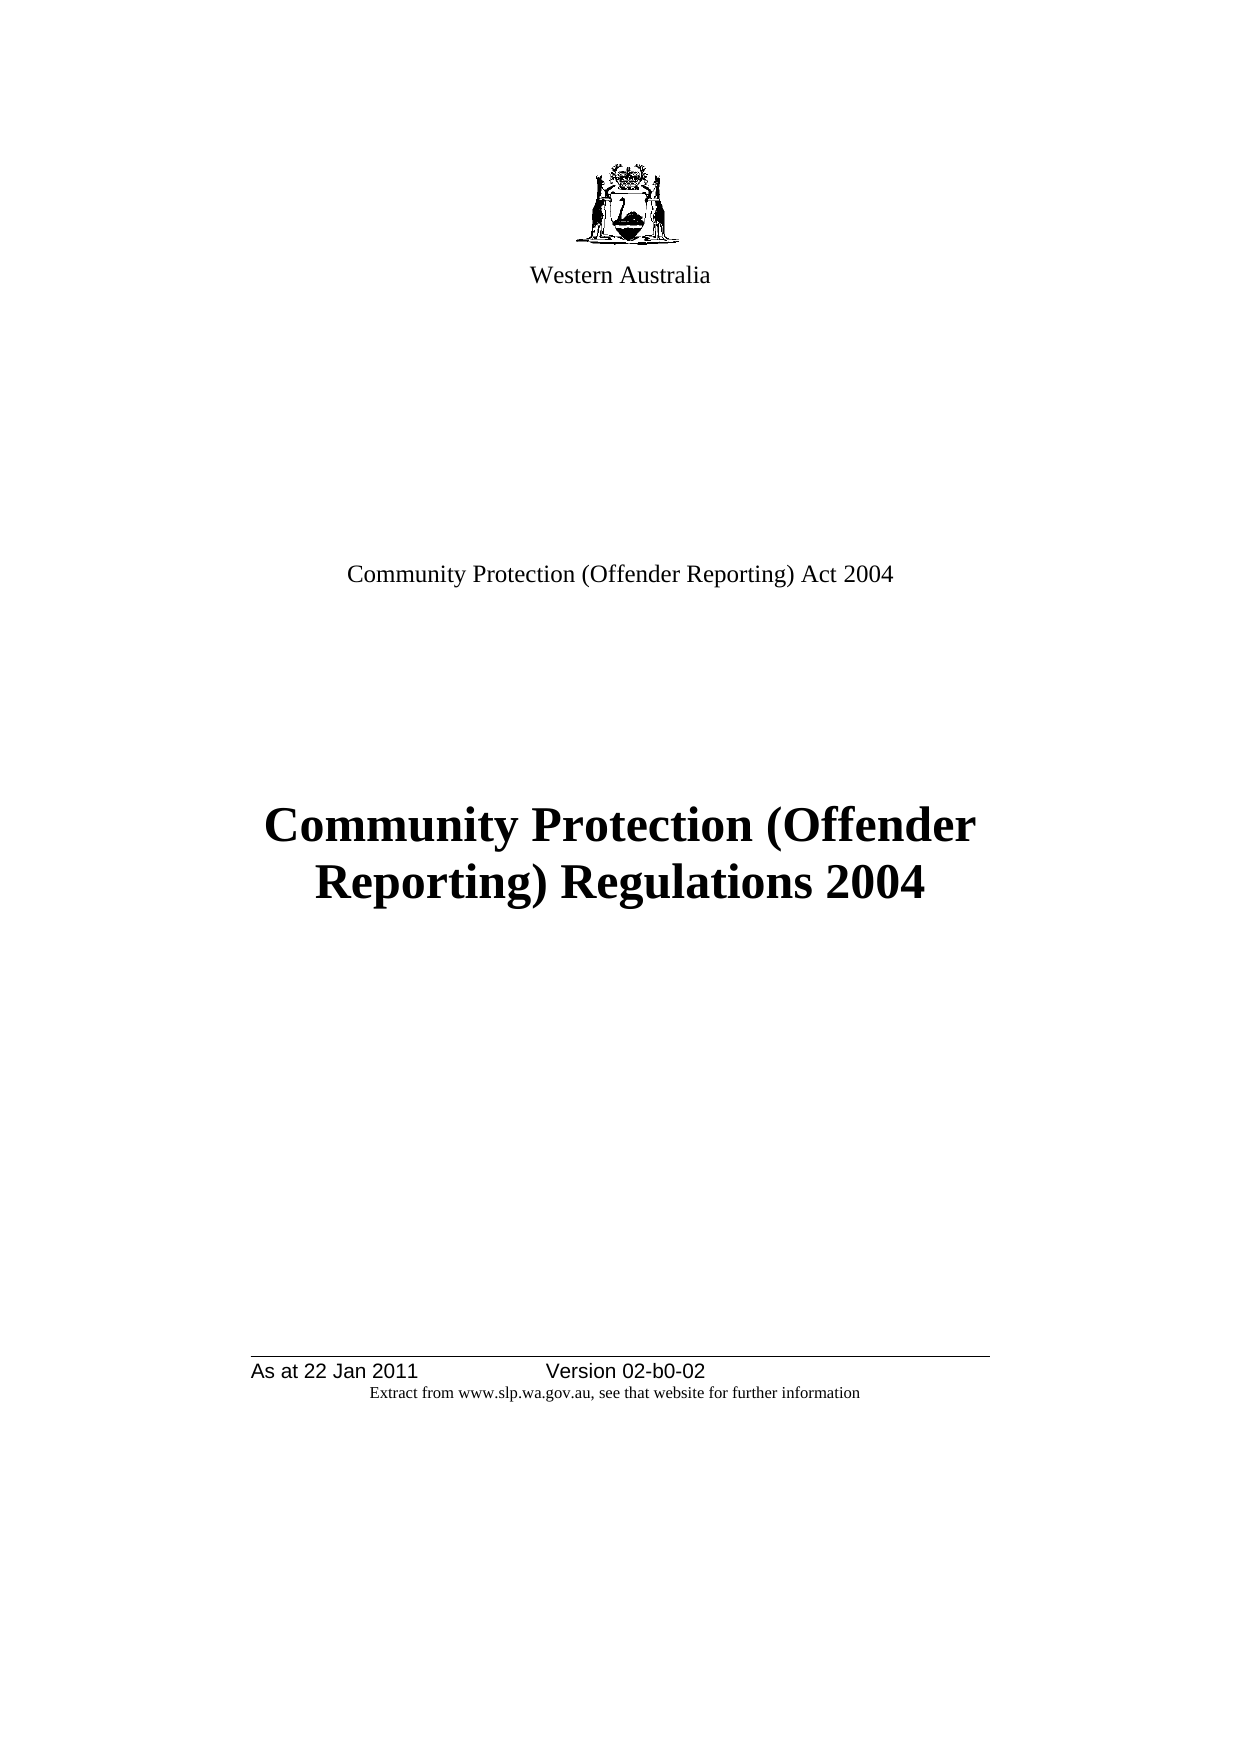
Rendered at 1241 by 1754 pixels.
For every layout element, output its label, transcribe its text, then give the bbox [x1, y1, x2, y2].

text Community Protection (Offender Reporting) Regulations 2004 [251, 794, 990, 909]
text Western Australia [251, 260, 990, 289]
text Community Protection (Offender Reporting) Act 2004 [251, 559, 990, 588]
picture [575, 162, 679, 246]
